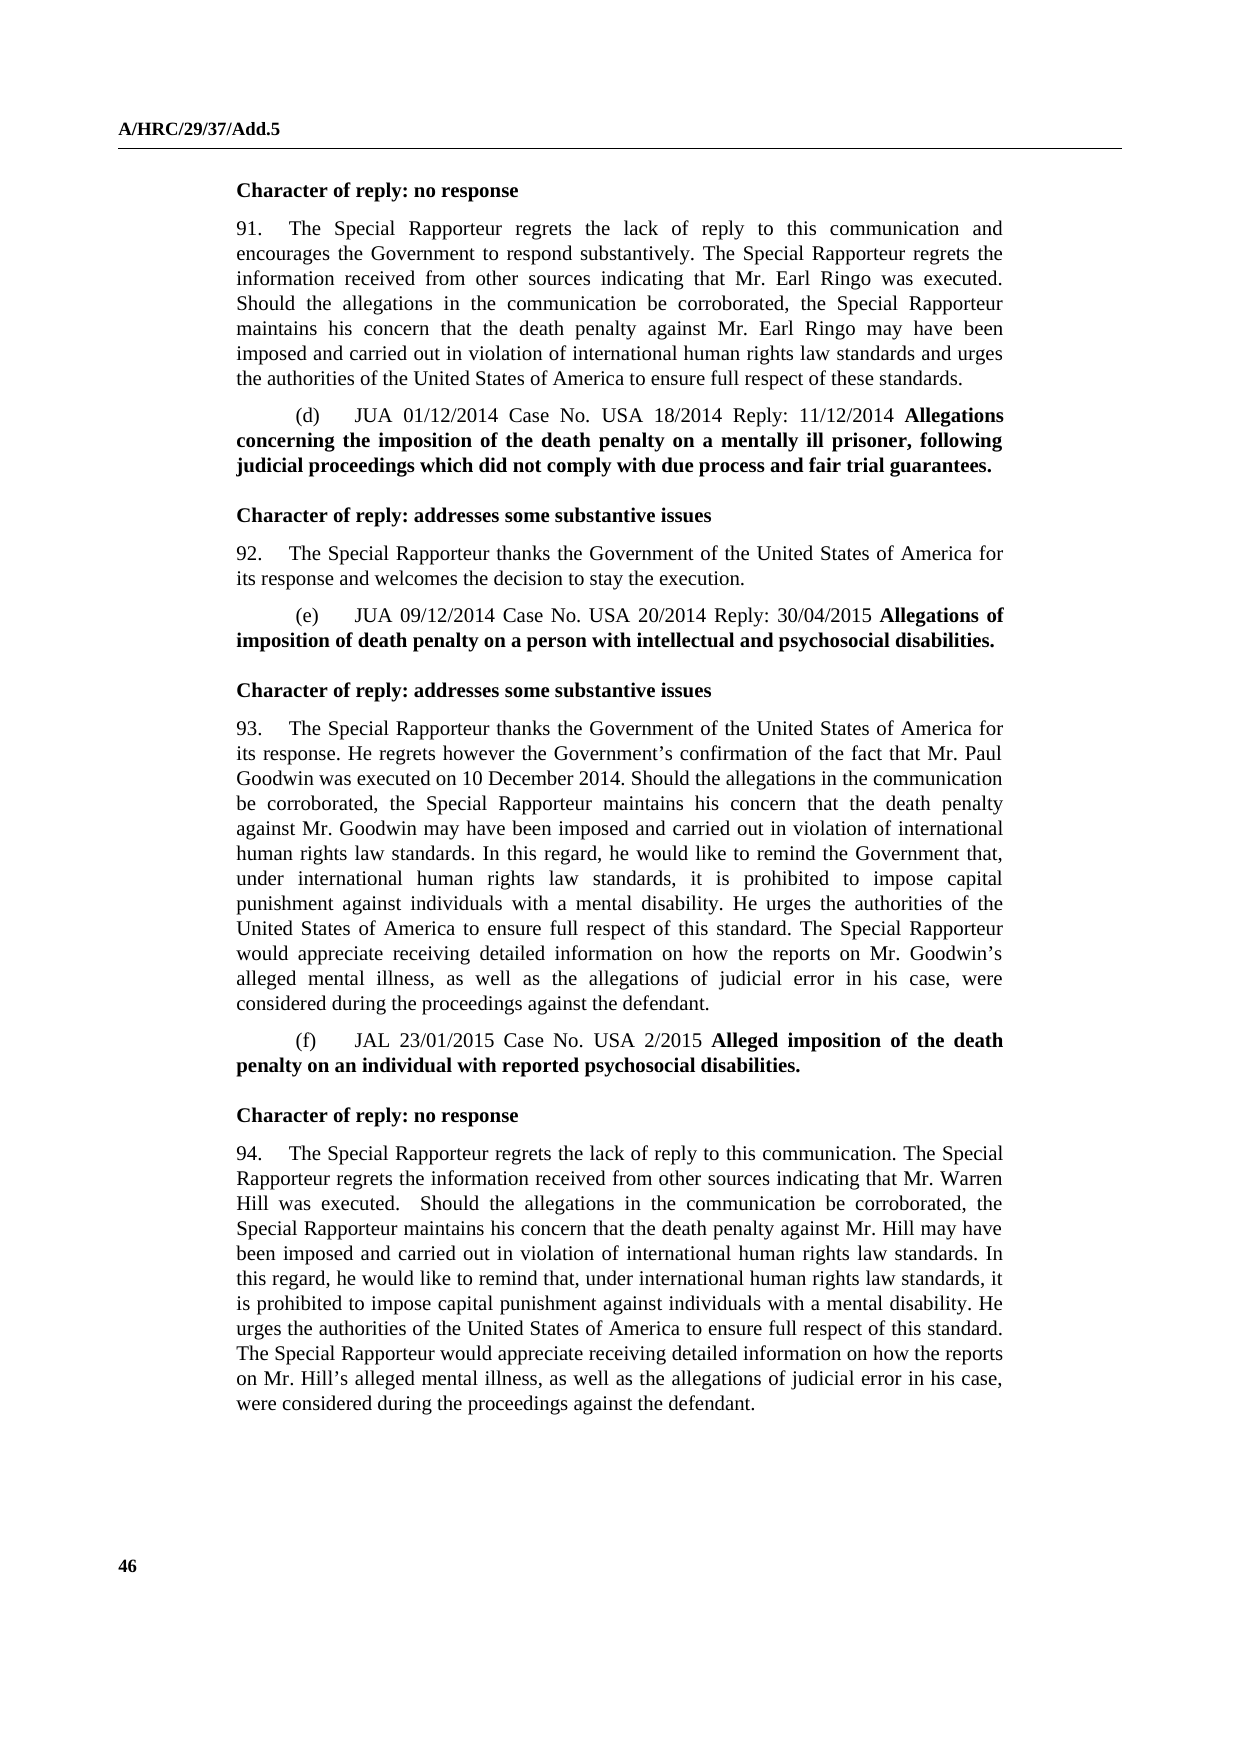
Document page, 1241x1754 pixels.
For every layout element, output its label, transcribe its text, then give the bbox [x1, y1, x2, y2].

text (d) JUA 01/12/2014 Case No. USA 18/2014 Reply: 11/12/2014 Allegations concerning the imposition of the death penalty on a mentally ill prisoner, following judicial proceedings which did not comply with due process and fair trial guarantees. [236, 402, 1004, 477]
text (e) JUA 09/12/2014 Case No. USA 20/2014 Reply: 30/04/2015 Allegations of imposition of death penalty on a person with intellectual and psychosocial disabilities. [236, 602, 1004, 652]
text Character of reply: no response [118, 1102, 1004, 1127]
list The Special Rapporteur thanks the Government of the United States of America for its response. He regrets however the Government’s confirmation of the fact that Mr. Paul Goodwin was executed on 10 December 2014. Should the allegations in the communication be corroborated, the Special Rapporteur maintains his concern that the death penalty against Mr. Goodwin may have been imposed and carried out in violation of international human rights law standards. In this regard, he would like to remind the Government that, under international human rights law standards, it is prohibited to impose capital punishment against individuals with a mental disability. He urges the authorities of the United States of America to ensure full respect of this standard. The Special Rapporteur would appreciate receiving detailed information on how the reports on Mr. Goodwin’s alleged mental illness, as well as the allegations of judicial error in his case, were considered during the proceedings against the defendant. [236, 715, 1004, 1015]
text Character of reply: no response [118, 177, 1004, 202]
text Character of reply: addresses some substantive issues [118, 502, 1004, 527]
text Character of reply: addresses some substantive issues [118, 677, 1004, 702]
text (f) JAL 23/01/2015 Case No. USA 2/2015 Alleged imposition of the death penalty on an individual with reported psychosocial disabilities. [236, 1027, 1004, 1077]
list The Special Rapporteur thanks the Government of the United States of America for its response and welcomes the decision to stay the execution. [236, 540, 1004, 590]
list The Special Rapporteur regrets the lack of reply to this communication. The Special Rapporteur regrets the information received from other sources indicating that Mr. Warren Hill was executed. Should the allegations in the communication be corroborated, the Special Rapporteur maintains his concern that the death penalty against Mr. Hill may have been imposed and carried out in violation of international human rights law standards. In this regard, he would like to remind that, under international human rights law standards, it is prohibited to impose capital punishment against individuals with a mental disability. He urges the authorities of the United States of America to ensure full respect of this standard. The Special Rapporteur would appreciate receiving detailed information on how the reports on Mr. Hill’s alleged mental illness, as well as the allegations of judicial error in his case, were considered during the proceedings against the defendant. [236, 1140, 1004, 1415]
list The Special Rapporteur regrets the lack of reply to this communication and encourages the Government to respond substantively. The Special Rapporteur regrets the information received from other sources indicating that Mr. Earl Ringo was executed. Should the allegations in the communication be corroborated, the Special Rapporteur maintains his concern that the death penalty against Mr. Earl Ringo may have been imposed and carried out in violation of international human rights law standards and urges the authorities of the United States of America to ensure full respect of these standards. [236, 215, 1004, 390]
